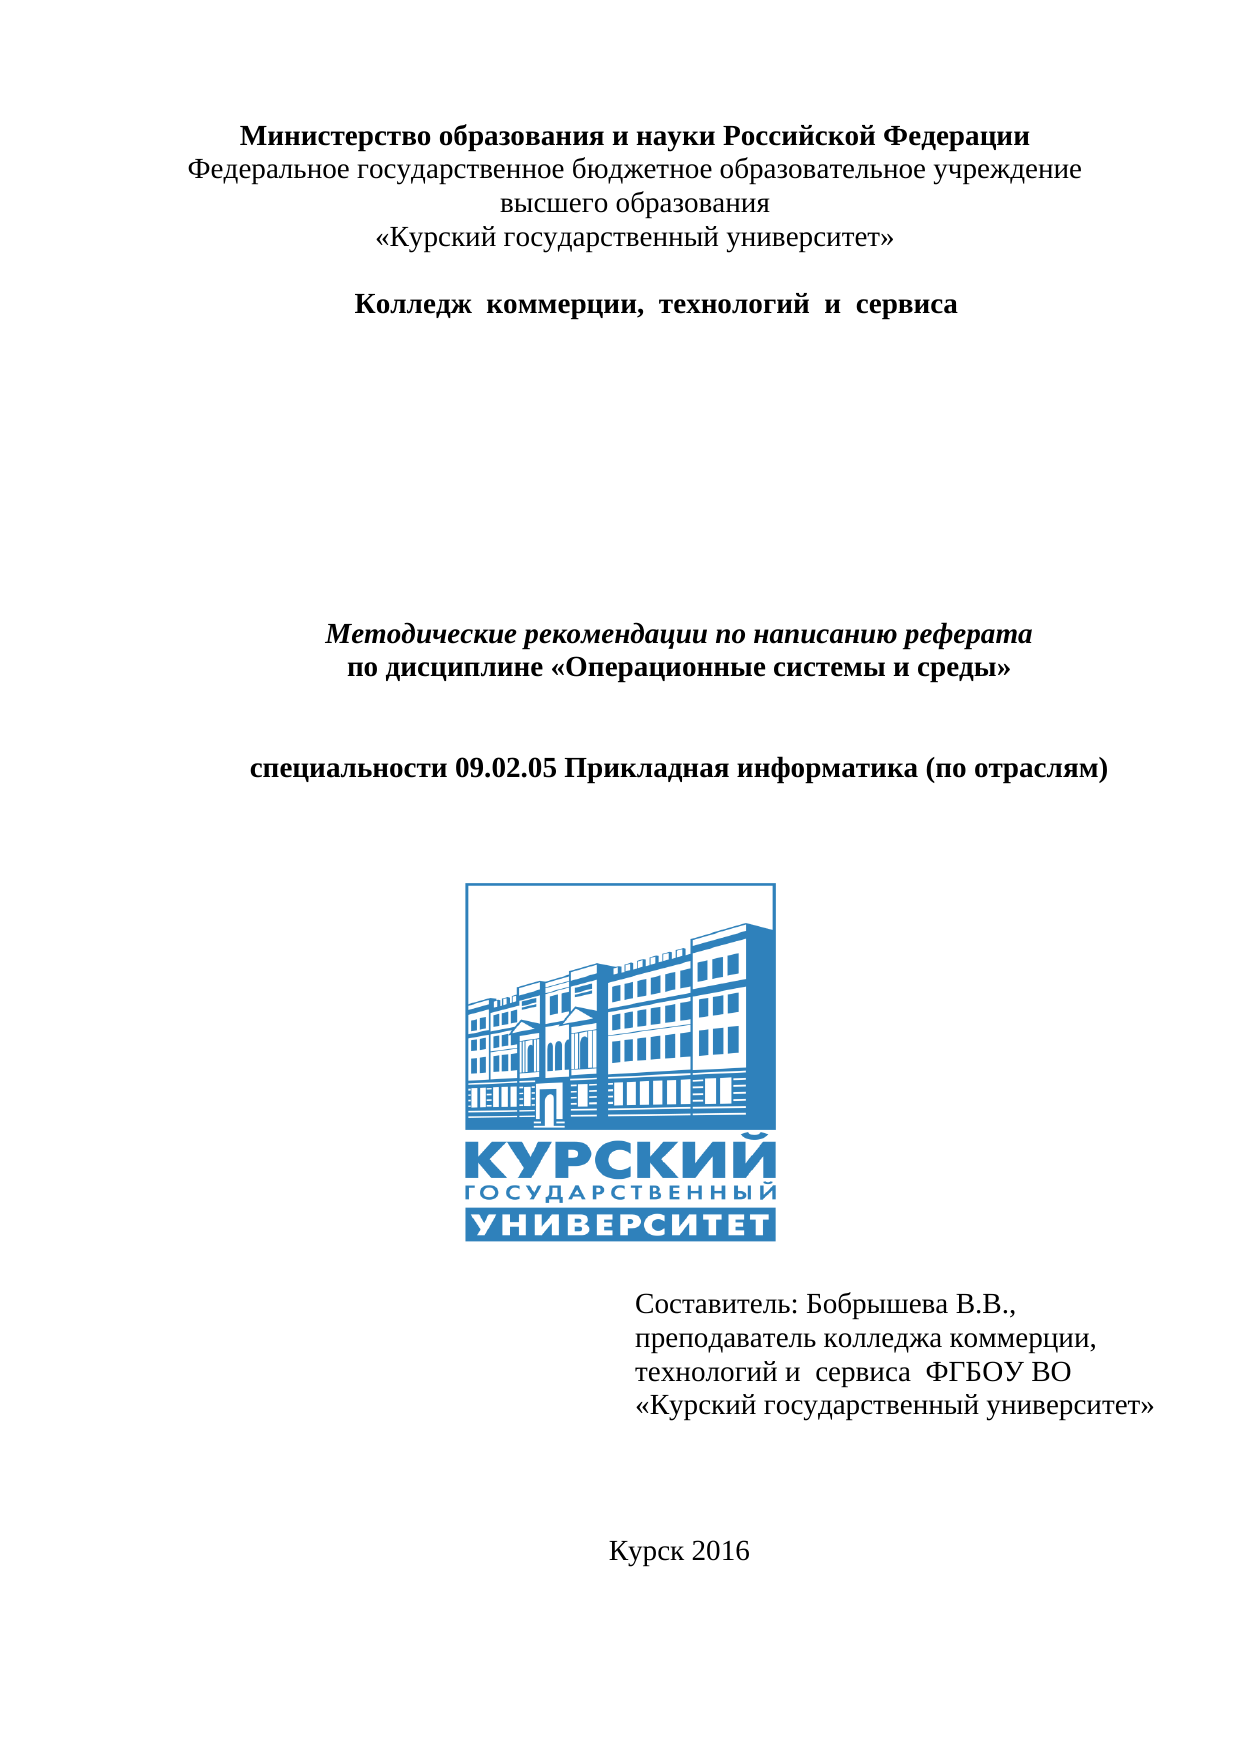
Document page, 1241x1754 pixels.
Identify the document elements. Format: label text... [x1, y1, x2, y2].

text Составитель: Бобрышева В.В., [635, 1287, 1181, 1320]
text Федеральное государственное бюджетное образовательное учреждение [118, 152, 1152, 185]
text технологий и сервиса ФГБОУ ВО [635, 1354, 1181, 1387]
text преподаватель колледжа коммерции, [635, 1320, 1181, 1354]
text Методические рекомендации по написанию реферата [177, 616, 1181, 649]
subtitle Министерство образования и науки Российской Федерации [118, 118, 1152, 152]
text «Курский государственный университет» [118, 219, 1152, 252]
picture [444, 863, 796, 1259]
text «Курский государственный университет» [635, 1387, 1181, 1421]
text по дисциплине «Операционные системы и среды» [177, 649, 1181, 683]
text специальности 09.02.05 Прикладная информатика (по отраслям) [177, 750, 1181, 783]
text Курск 2016 [177, 1533, 1181, 1567]
text высшего образования [118, 185, 1152, 219]
text Колледж коммерции, технологий и сервиса [177, 286, 1181, 319]
